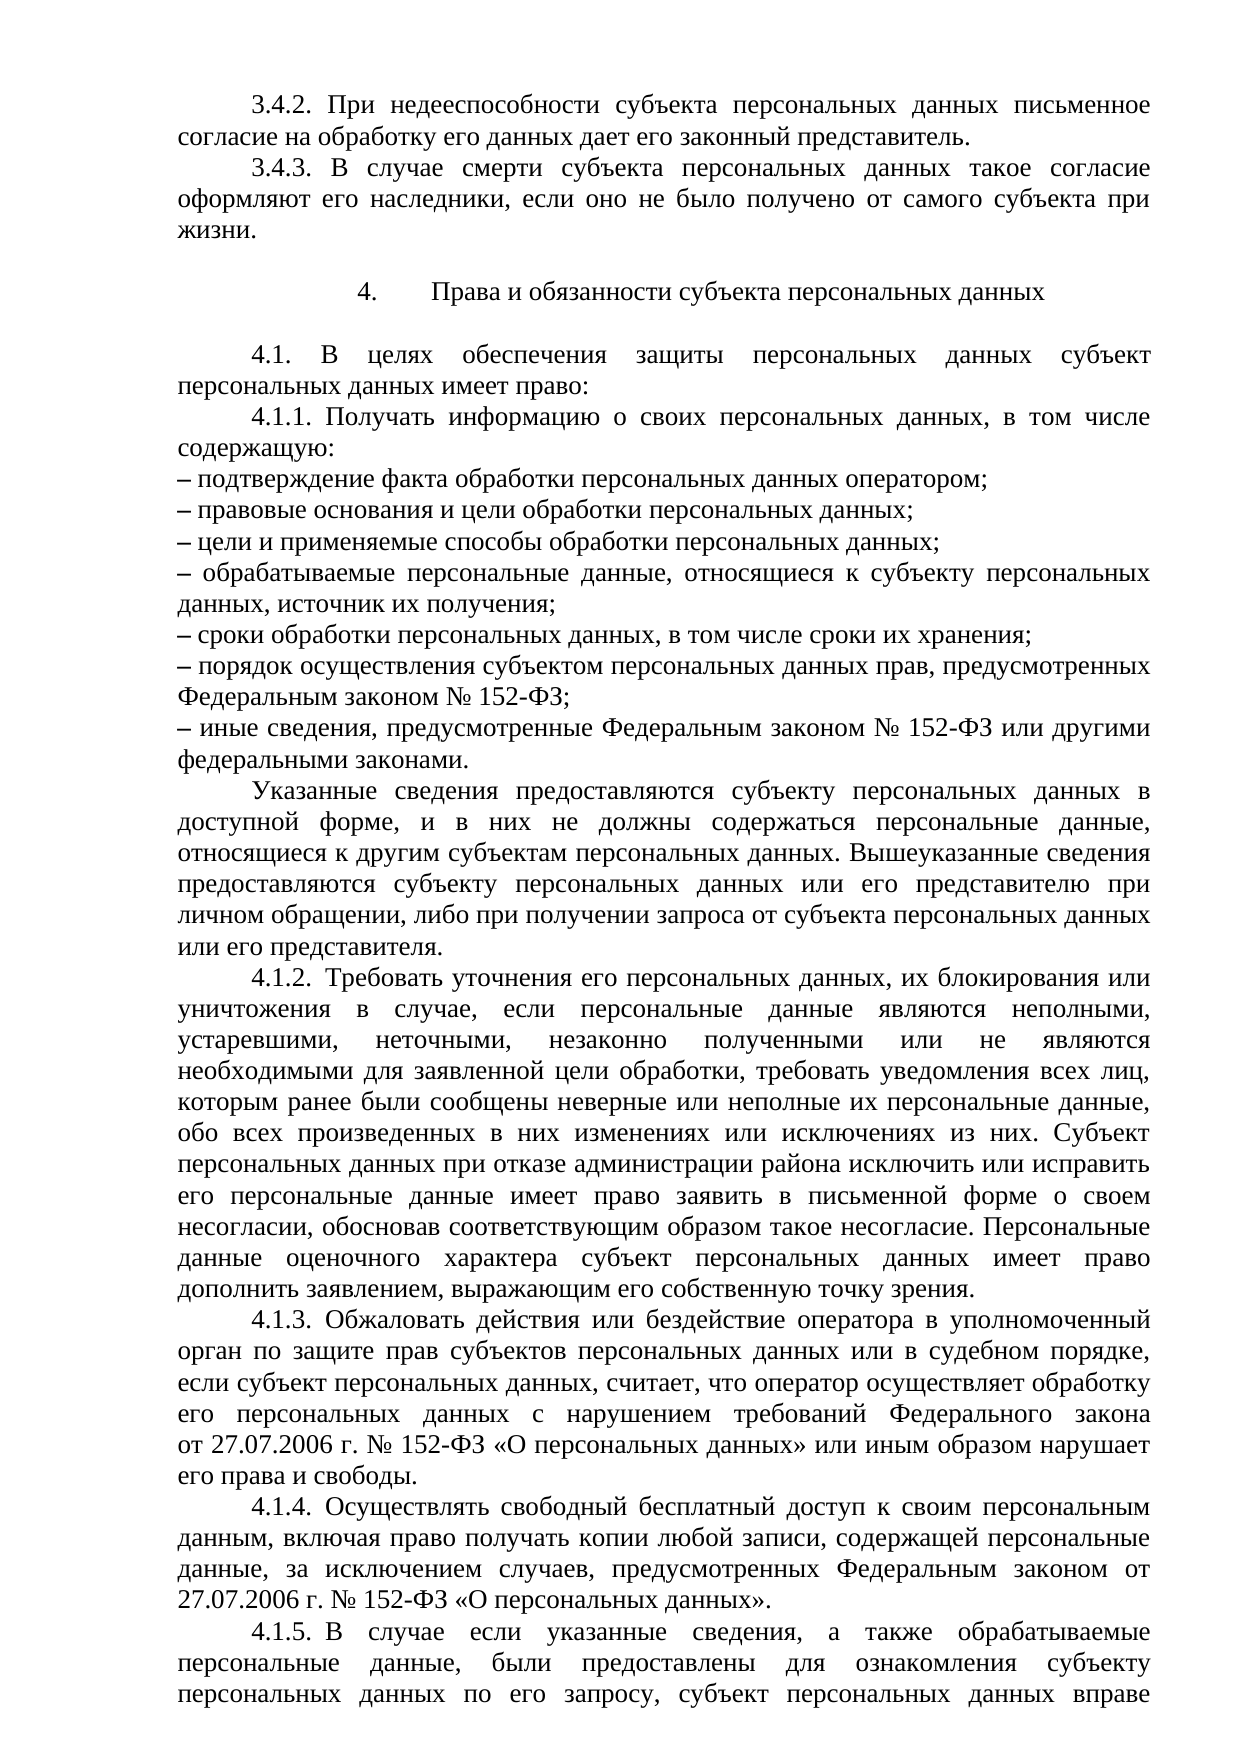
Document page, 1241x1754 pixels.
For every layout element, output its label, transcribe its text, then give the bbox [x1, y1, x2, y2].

text 3.4.2. При недееспособности субъекта персональных данных письменное согласие на обработку его данных дает его законный представитель. [177, 89, 1152, 151]
list – иные сведения, предусмотренные Федеральным законом № 152-ФЗ или другими федеральными законами. [177, 712, 1152, 774]
subtitle 4. Права и обязанности субъекта персональных данных [177, 276, 1152, 307]
list – подтверждение факта обработки персональных данных оператором; [177, 462, 1152, 493]
text 3.4.3. В случае смерти субъекта персональных данных такое согласие оформляют его наследники, если оно не было получено от самого субъекта при жизни. [177, 151, 1152, 244]
subtitle 4.1. В целях обеспечения защиты персональных данных субъект персональных данных имеет право: [177, 338, 1152, 400]
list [177, 1615, 1152, 1708]
list – цели и применяемые способы обработки персональных данных; [177, 525, 1152, 556]
list – сроки обработки персональных данных, в том числе сроки их хранения; [177, 618, 1152, 649]
list – обрабатываемые персональные данные, относящиеся к субъекту персональных данных, источник их получения; [177, 556, 1152, 618]
list Указанные сведения предоставляются субъекту персональных данных в доступной форме, и в них не должны содержаться персональные данные, относящиеся к другим субъектам персональных данных. Вышеуказанные сведения предоставляются субъекту персональных данных или его представителю при личном обращении, либо при получении запроса от субъекта персональных данных или его представителя. [177, 774, 1152, 961]
list – порядок осуществления субъектом персональных данных прав, предусмотренных Федеральным законом № 152-ФЗ; [177, 649, 1152, 712]
list 4.1.2. Требовать уточнения его персональных данных, их блокирования или уничтожения в случае, если персональные данные являются неполными, устаревшими, неточными, незаконно полученными или не являются необходимыми для заявленной цели обработки, требовать уведомления всех лиц, которым ранее были сообщены неверные или неполные их персональные данные, обо всех произведенных в них изменениях или исключениях из них. Субъект персональных данных при отказе администрации района исключить или исправить его персональные данные имеет право заявить в письменной форме о своем несогласии, обосновав соответствующим образом такое несогласие. Персональные данные оценочного характера субъект персональных данных имеет право дополнить заявлением, выражающим его собственную точку зрения. [177, 961, 1152, 1303]
list 4.1.3. Обжаловать действия или бездействие оператора в уполномоченный орган по защите прав субъектов персональных данных или в судебном порядке, если субъект персональных данных, считает, что оператор осуществляет обработку его персональных данных с нарушением требований Федерального закона от 27.07.2006 г. № 152-ФЗ «О персональных данных» или иным образом нарушает его права и свободы. [177, 1303, 1152, 1490]
subtitle 4.1.1. Получать информацию о своих персональных данных, в том числе содержащую: [177, 400, 1152, 462]
list 4.1.4. Осуществлять свободный бесплатный доступ к своим персональным данным, включая право получать копии любой записи, содержащей персональные данные, за исключением случаев, предусмотренных Федеральным законом от 27.07.2006 г. № 152-ФЗ «О персональных данных». [177, 1490, 1152, 1615]
list – правовые основания и цели обработки персональных данных; [177, 493, 1152, 525]
